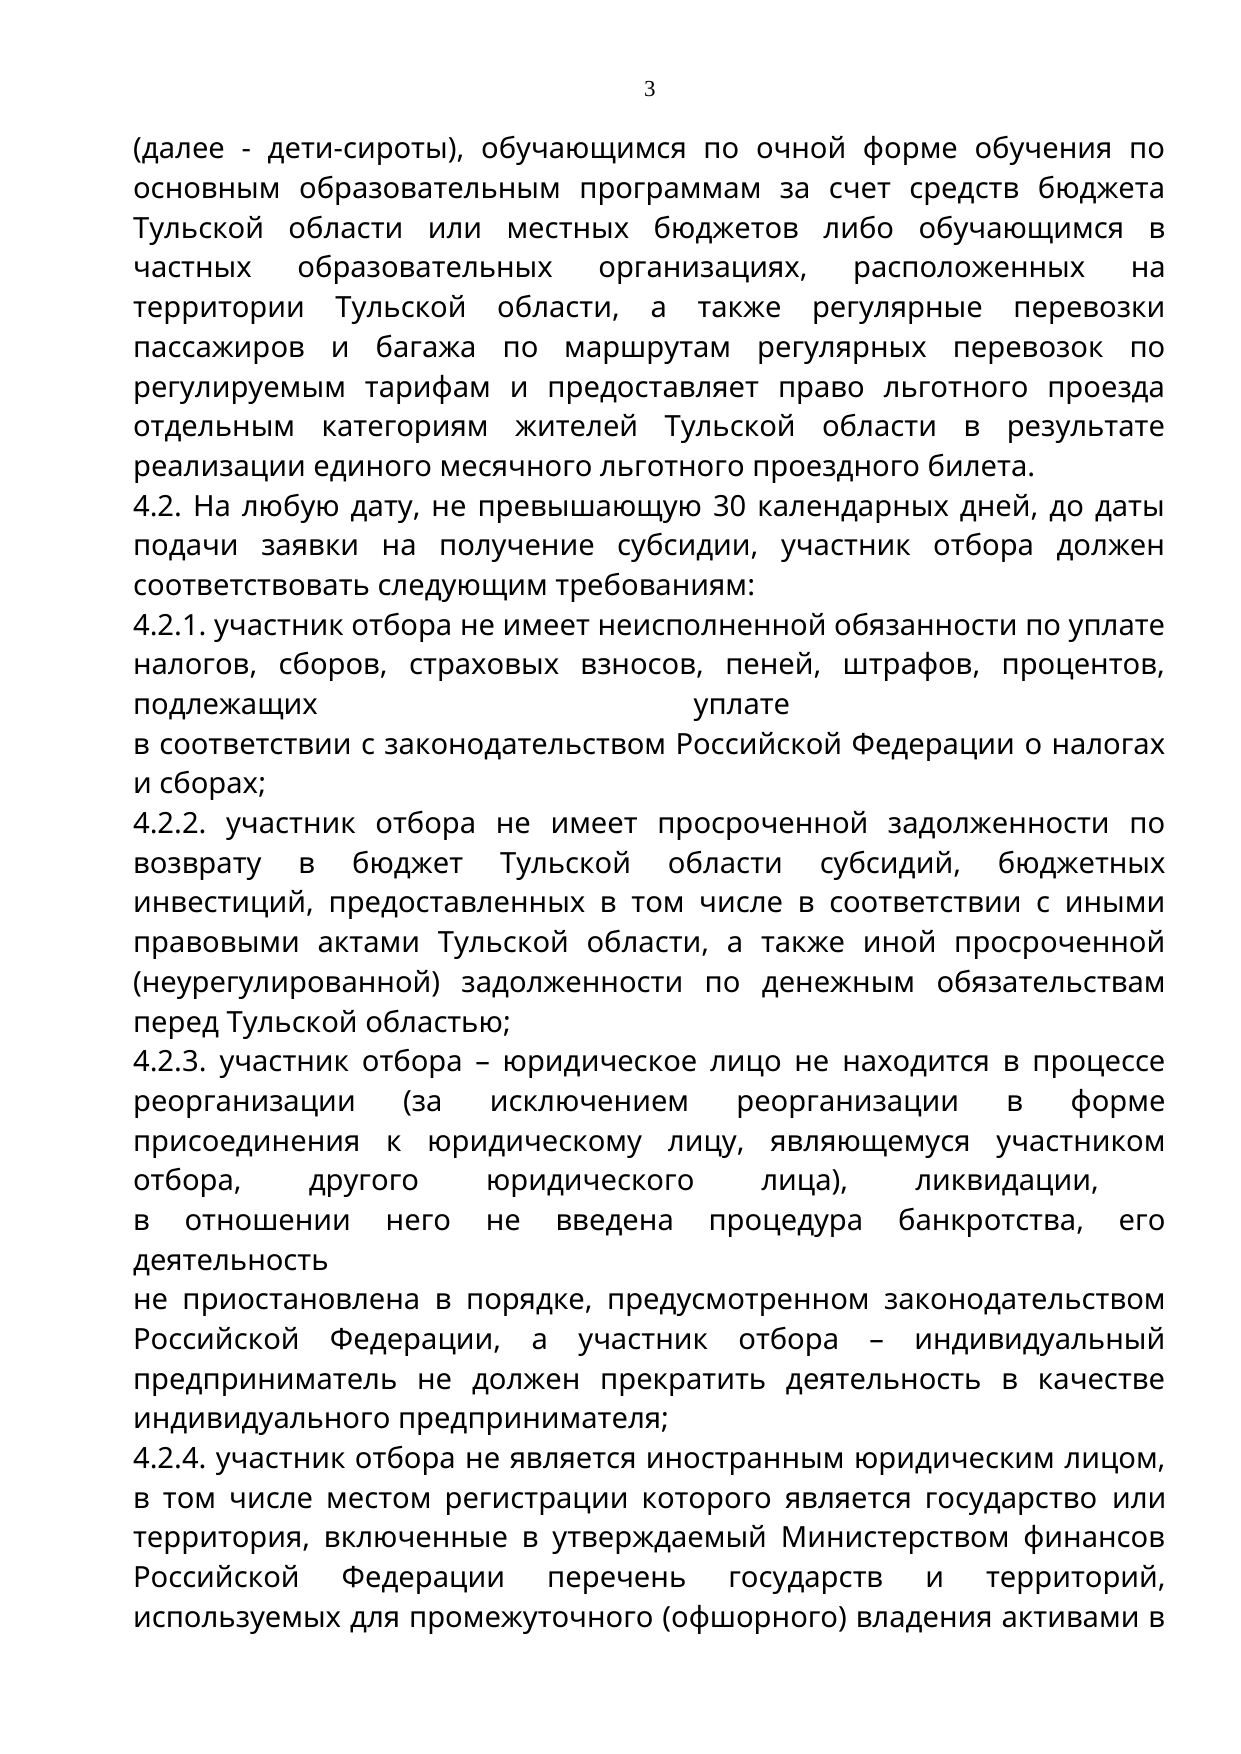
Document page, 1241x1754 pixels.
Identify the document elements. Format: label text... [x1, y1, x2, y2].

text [133, 1437, 1166, 1636]
text 4.2.3. участник отбора – юридическое лицо не находится в процессе реорганизации (за исключением реорганизации в форме присоединения к юридическому лицу, являющемуся участником отбора, другого юридического лица), ликвидации, в отношении него не введена процедура банкротства, его деятельность не приостановлена в порядке, предусмотренном законодательством Российской Федерации, а участник отбора – индивидуальный предприниматель не должен прекратить деятельность в качестве индивидуального предпринимателя; [133, 1041, 1166, 1437]
text 4.2.1. участник отбора не имеет неисполненной обязанности по уплате налогов, сборов, страховых взносов, пеней, штрафов, процентов, подлежащих уплате в соответствии с законодательством Российской Федерации о налогах и сборах; [133, 604, 1166, 802]
text 4.2. На любую дату, не превышающую 30 календарных дней, до даты подачи заявки на получение субсидии, участник отбора должен соответствовать следующим требованиям: [133, 485, 1166, 604]
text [133, 128, 1166, 485]
text 4.2.2. участник отбора не имеет просроченной задолженности по возврату в бюджет Тульской области субсидий, бюджетных инвестиций, предоставленных в том числе в соответствии с иными правовыми актами Тульской области, а также иной просроченной (неурегулированной) задолженности по денежным обязательствам перед Тульской областью; [133, 802, 1166, 1041]
